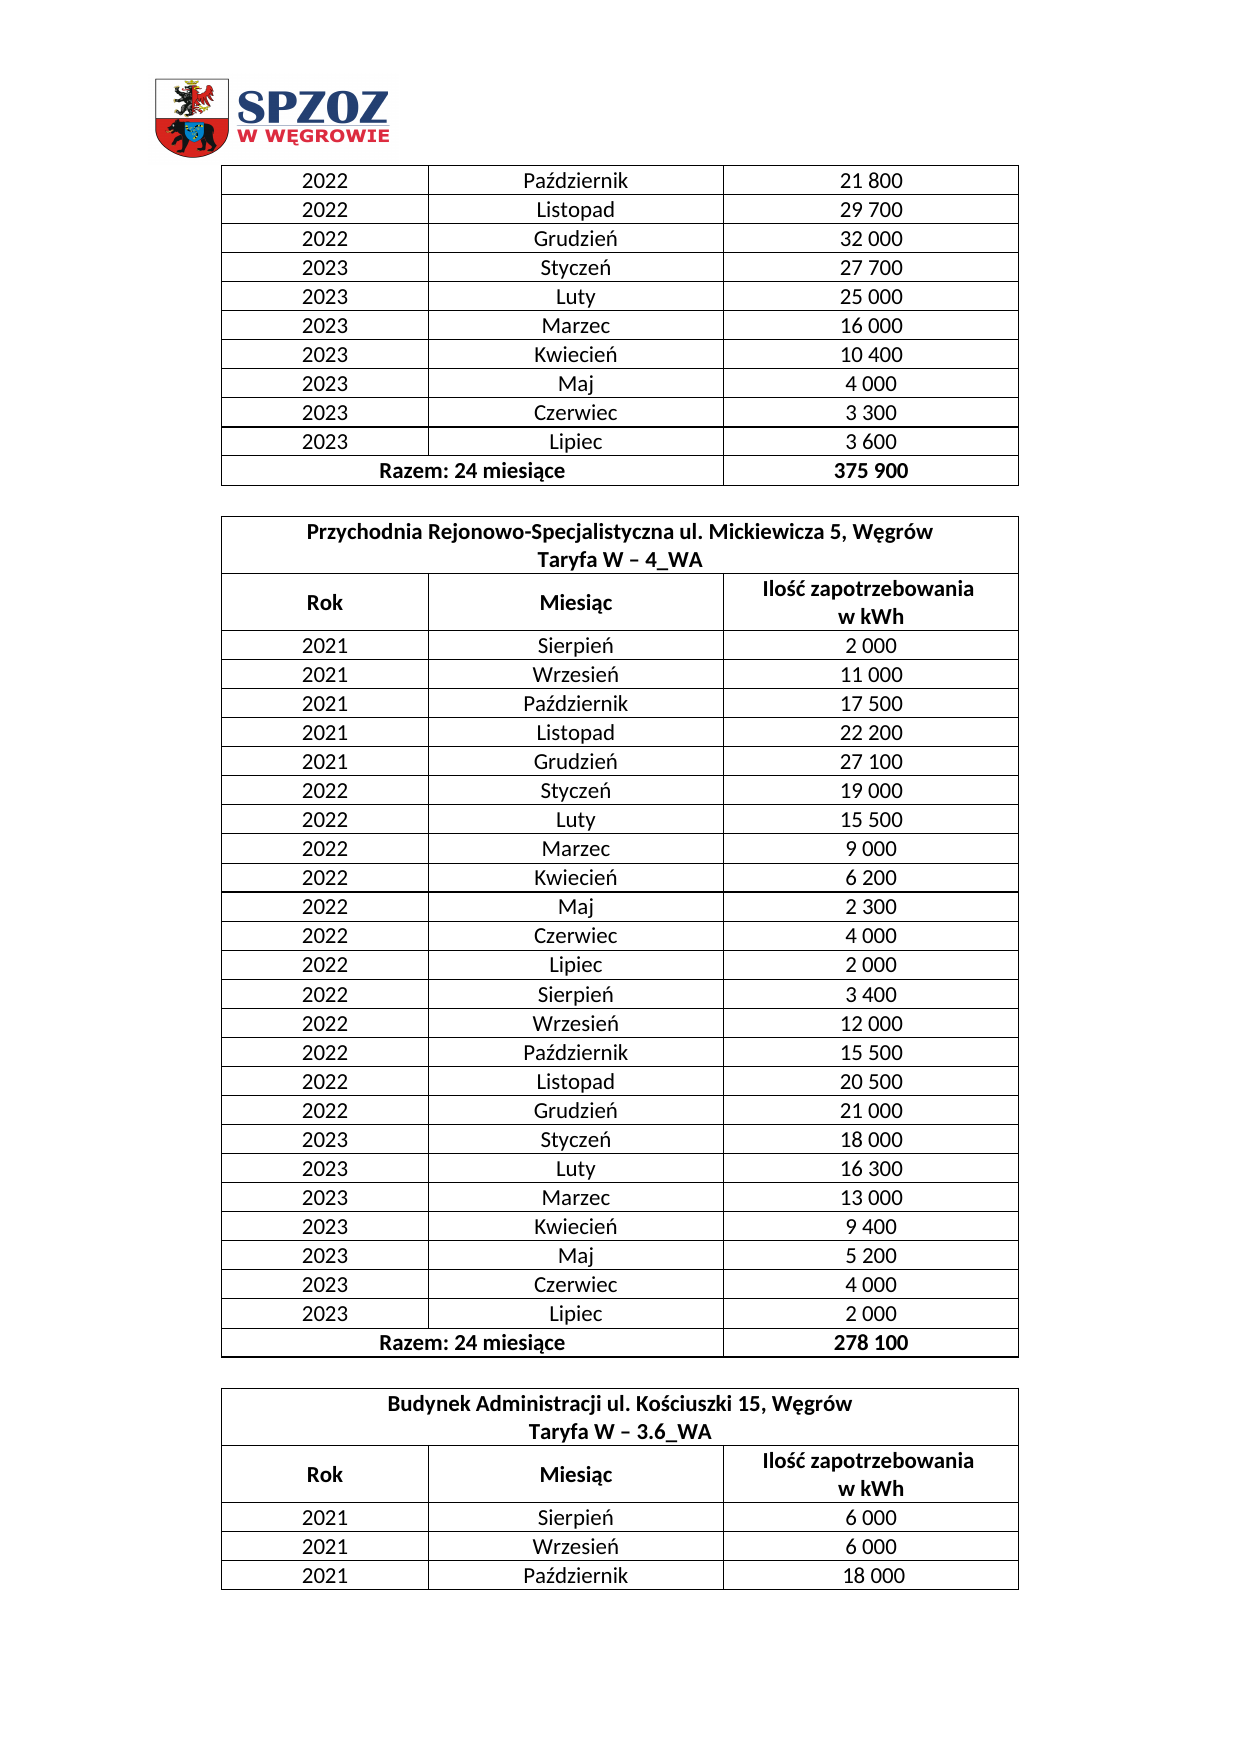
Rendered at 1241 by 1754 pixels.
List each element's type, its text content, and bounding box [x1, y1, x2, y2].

table_cell 2023 [222, 1154, 428, 1182]
table_cell Kwiecień [429, 340, 723, 368]
table_cell 19 000 [724, 776, 1018, 804]
table_cell 29 700 [724, 195, 1018, 223]
table_cell 27 700 [724, 253, 1018, 281]
table_cell 2022 [222, 1009, 428, 1037]
table_cell 2023 [222, 1299, 428, 1327]
table_cell Maj [429, 893, 723, 921]
table_cell 2022 [222, 980, 428, 1008]
table_cell Styczeń [429, 253, 723, 281]
table_cell 2021 [222, 1503, 428, 1531]
table_cell Miesiąc [429, 574, 723, 630]
table_cell Luty [429, 282, 723, 310]
table_cell 278 100 [724, 1329, 1018, 1356]
table_cell Sierpień [429, 980, 723, 1008]
table_cell Lipiec [429, 951, 723, 979]
table_header Budynek Administracji ul. Kościuszki 15, Węgrów Taryfa W – 3.6_WA [222, 1389, 1018, 1445]
table_cell 10 400 [724, 340, 1018, 368]
table_cell 3 300 [724, 398, 1018, 426]
table_cell 2021 [222, 718, 428, 746]
table_cell 2021 [222, 747, 428, 775]
table_cell Marzec [429, 1183, 723, 1211]
table_cell 4 000 [724, 369, 1018, 397]
picture [147, 73, 400, 165]
table_cell 13 000 [724, 1183, 1018, 1211]
table_cell 2022 [222, 805, 428, 833]
table_cell 2022 [222, 1038, 428, 1066]
table_cell Październik [429, 689, 723, 717]
table_cell Luty [429, 805, 723, 833]
table_cell 21 000 [724, 1096, 1018, 1124]
table_cell 2023 [222, 340, 428, 368]
table_cell 3 600 [724, 428, 1018, 455]
table_cell 2023 [222, 1212, 428, 1240]
table_cell Rok [222, 574, 428, 630]
table_cell Kwiecień [429, 1212, 723, 1240]
table_cell 5 200 [724, 1241, 1018, 1269]
table_cell Razem: 24 miesiące [222, 1329, 723, 1356]
table_cell 2022 [222, 166, 428, 194]
table_cell 2021 [222, 631, 428, 659]
table_cell Lipiec [429, 428, 723, 455]
table_cell 15 500 [724, 1038, 1018, 1066]
table_cell Maj [429, 1241, 723, 1269]
table_cell Sierpień [429, 1503, 723, 1531]
table_cell 2023 [222, 428, 428, 455]
table_cell 18 000 [724, 1561, 1018, 1589]
table_cell 2021 [222, 1561, 428, 1589]
table_cell 2022 [222, 922, 428, 949]
table_cell 2021 [222, 1532, 428, 1560]
table_cell 9 400 [724, 1212, 1018, 1240]
table_cell 2 000 [724, 631, 1018, 659]
table_cell 2022 [222, 195, 428, 223]
table_cell 2 000 [724, 1299, 1018, 1327]
table_cell 22 200 [724, 718, 1018, 746]
table_cell Razem: 24 miesiące [222, 456, 723, 484]
table_cell 2023 [222, 1241, 428, 1269]
table_cell Wrzesień [429, 1532, 723, 1560]
table_cell 2 000 [724, 951, 1018, 979]
table_cell 2022 [222, 834, 428, 862]
table_cell 27 100 [724, 747, 1018, 775]
table_cell Czerwiec [429, 1270, 723, 1298]
table_cell 2022 [222, 1096, 428, 1124]
table_cell 2 300 [724, 893, 1018, 921]
table_cell 6 200 [724, 864, 1018, 891]
table_cell Wrzesień [429, 1009, 723, 1037]
table_cell 18 000 [724, 1125, 1018, 1153]
table_cell 2022 [222, 951, 428, 979]
table_cell Kwiecień [429, 864, 723, 891]
table_cell 375 900 [724, 456, 1018, 484]
table_cell Grudzień [429, 1096, 723, 1124]
table_cell 17 500 [724, 689, 1018, 717]
table_cell 2023 [222, 253, 428, 281]
table_cell Sierpień [429, 631, 723, 659]
table_cell 2023 [222, 1125, 428, 1153]
table_cell 4 000 [724, 1270, 1018, 1298]
table_cell 6 000 [724, 1503, 1018, 1531]
table_cell 2023 [222, 369, 428, 397]
table_header Przychodnia Rejonowo-Specjalistyczna ul. Mickiewicza 5, Węgrów Taryfa W – 4_WA [222, 517, 1018, 573]
table_cell Październik [429, 166, 723, 194]
table_cell 2022 [222, 224, 428, 252]
table_cell 2023 [222, 311, 428, 339]
table_cell Listopad [429, 195, 723, 223]
table_cell 2023 [222, 1270, 428, 1298]
table_cell Ilość zapotrzebowania w kWh [724, 1446, 1018, 1502]
table_cell 11 000 [724, 660, 1018, 688]
table_cell Październik [429, 1038, 723, 1066]
table_cell 2022 [222, 893, 428, 921]
table_cell Rok [222, 1446, 428, 1502]
table_cell 15 500 [724, 805, 1018, 833]
table_cell Marzec [429, 311, 723, 339]
table_cell 32 000 [724, 224, 1018, 252]
table_cell 2021 [222, 660, 428, 688]
table_cell 16 000 [724, 311, 1018, 339]
table_cell Luty [429, 1154, 723, 1182]
table_cell Grudzień [429, 224, 723, 252]
table_cell 2022 [222, 1067, 428, 1095]
table_cell Miesiąc [429, 1446, 723, 1502]
table_cell Styczeń [429, 1125, 723, 1153]
table_cell 9 000 [724, 834, 1018, 862]
table_cell Lipiec [429, 1299, 723, 1327]
table_cell Wrzesień [429, 660, 723, 688]
table_cell Ilość zapotrzebowania w kWh [724, 574, 1018, 630]
table_cell 21 800 [724, 166, 1018, 194]
table_cell 25 000 [724, 282, 1018, 310]
table_cell Maj [429, 369, 723, 397]
table_cell 2022 [222, 776, 428, 804]
table_cell 2021 [222, 689, 428, 717]
table_cell 4 000 [724, 922, 1018, 949]
table_cell Styczeń [429, 776, 723, 804]
table_cell 6 000 [724, 1532, 1018, 1560]
table_cell Czerwiec [429, 398, 723, 426]
table_cell Marzec [429, 834, 723, 862]
table_cell Październik [429, 1561, 723, 1589]
table_cell 3 400 [724, 980, 1018, 1008]
table_cell Listopad [429, 718, 723, 746]
table_cell 2023 [222, 398, 428, 426]
table_cell 2022 [222, 864, 428, 891]
table_cell 12 000 [724, 1009, 1018, 1037]
table_cell Grudzień [429, 747, 723, 775]
table_cell Czerwiec [429, 922, 723, 949]
table_cell 16 300 [724, 1154, 1018, 1182]
table_cell 2023 [222, 282, 428, 310]
table_cell 20 500 [724, 1067, 1018, 1095]
table_cell 2023 [222, 1183, 428, 1211]
table_cell Listopad [429, 1067, 723, 1095]
